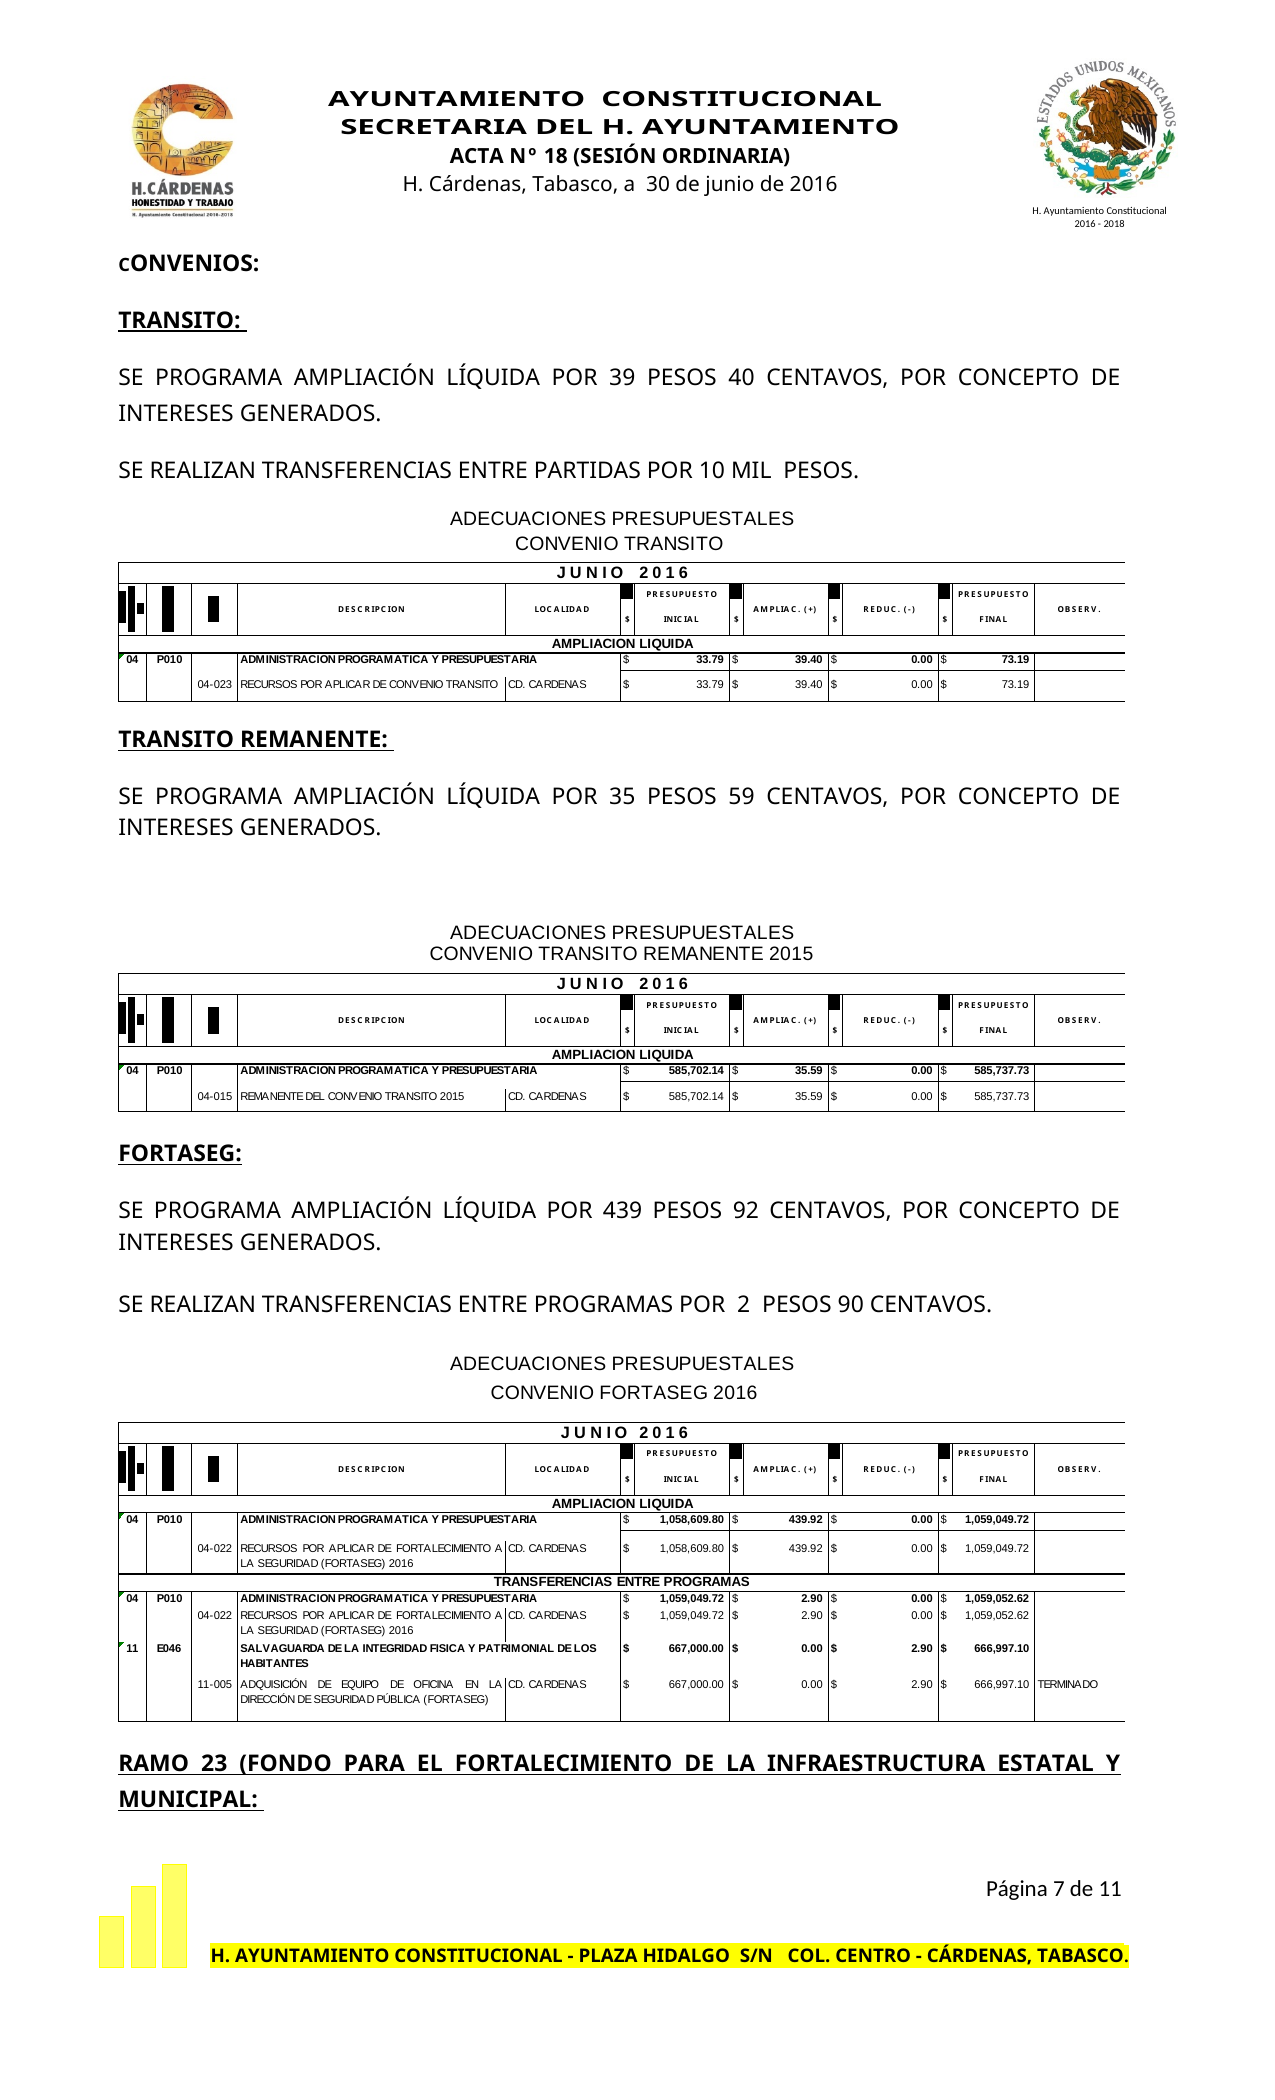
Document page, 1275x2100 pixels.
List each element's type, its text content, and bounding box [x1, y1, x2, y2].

text FORTASEG: [118, 1137, 1121, 1169]
text SE PROGRAMA AMPLIACIÓN LÍQUIDA POR 439 PESOS 92 CENTAVOS, POR CONCEPTO DE INTERESES GENERADOS. [118, 1194, 1121, 1257]
text transito REMANENTE: [118, 723, 1121, 754]
text SE PROGRAMA AMPLIACIÓN LÍQUIDA por 39 PESOS 40 CENTAVOS, POR CONCEPTO DE INTERESES GENERADOS. [118, 361, 1121, 428]
text ramo 23 (FONDO PARA EL FORTALECIMIENTO DE LA INFRAESTRUCTURA ESTATAL Y MUNICIPAL: [118, 1775, 1121, 1814]
text SE REALIZAN TRANSFERENCIAS ENTRE PROGRAMAS POR 2 PESOS 90 CENTAVOS. [118, 1288, 1121, 1319]
text SE PROGRAMA AMPLIACIÓN LÍQUIDA por 35 PESOS 59 CENTAVOS, POR CONCEPTO DE INTERESES GENERADOS. [118, 780, 1121, 843]
text SE realizan transferencias entre pARTIDAs por 10 mil PESOS. [118, 453, 1121, 485]
picture [118, 76, 237, 220]
text cONVENIOS: [118, 247, 1121, 278]
text ramo 23 (FONDO PARA EL FORTALECIMIENTO DE LA INFRAESTRUCTURA ESTATAL Y MUNICIPAL: [118, 1747, 1121, 1774]
picture [1032, 58, 1179, 198]
text transito: [118, 304, 1121, 335]
